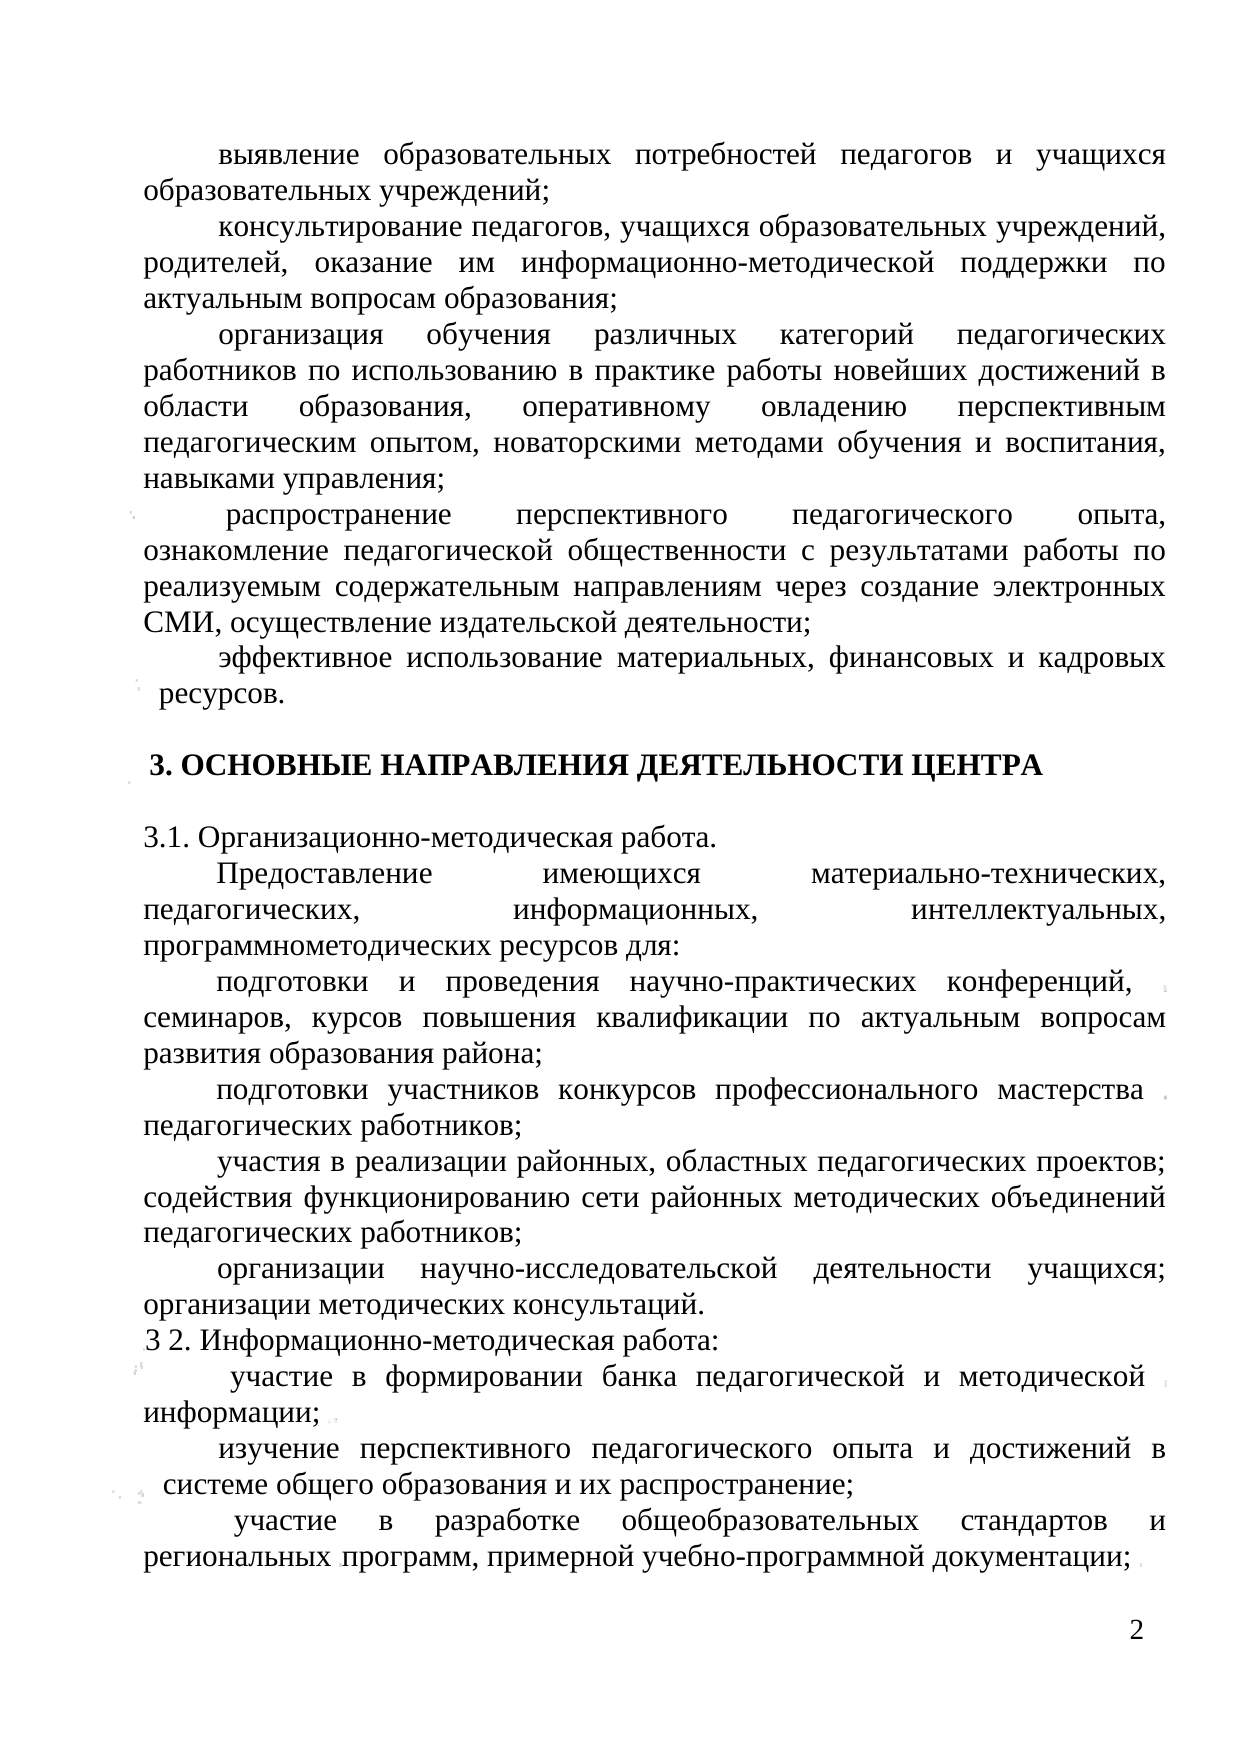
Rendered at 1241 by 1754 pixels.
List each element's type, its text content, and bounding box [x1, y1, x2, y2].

text организация обучения различных категорий педагогических работников по использованию в практике работы новейших достижений в области образования, оперативному овладению перспективным педагогическим опытом, новаторскими методами обучения и воспитания, навыками управления; [143, 315, 1167, 495]
text участие в разработке общеобразовательных стандартов и региональных программ, примерной учебно-программной документации; [143, 1501, 1167, 1573]
text выявление образовательных потребностей педагогов и учащихся образовательных учреждений; [143, 136, 1167, 207]
text 3.1. Организационно-методическая работа. [143, 818, 1167, 854]
text распространение перспективного педагогического опыта, ознакомление педагогической общественности с результатами работы по реализуемым содержательным направлениям через создание электронных СМИ, осуществление издательской деятельности; [143, 495, 1167, 639]
text подготовки участников конкурсов профессионального мастерства педагогических работников; [143, 1070, 1167, 1142]
text консультирование педагогов, учащихся образовательных учреждений, родителей, оказание им информационно-методической поддержки по актуальным вопросам образования; [143, 207, 1167, 315]
text 3. ОСНОВНЫЕ НАПРАВЛЕНИЯ ДЕЯТЕЛЬНОСТИ ЦЕНТРА [143, 747, 1167, 782]
text 3 2. Информационно-методическая работа: [143, 1322, 1167, 1357]
text изучение перспективного педагогического опыта и достижений в системе общего образования и их распространение; [143, 1429, 1167, 1501]
text эффективное использование материальных, финансовых и кадровых ресурсов. [143, 639, 1167, 711]
picture [328, 1418, 338, 1423]
picture [138, 1490, 144, 1497]
text организации научно-исследовательской деятельности учащихся; организации методических консультаций. [143, 1250, 1167, 1322]
text Предоставление имеющихся материально-технических, педагогических, информационных, интеллектуальных, программнометодических ресурсов для: [143, 854, 1167, 962]
text участия в реализации районных, областных педагогических проектов; содействия функционированию сети районных методических объединений педагогических работников; [143, 1142, 1167, 1250]
text участие в формировании банка педагогической и методической информации; [143, 1357, 1167, 1429]
text подготовки и проведения научно-практических конференций, семинаров, курсов повышения квалификации по актуальным вопросам развития образования района; [143, 962, 1167, 1070]
